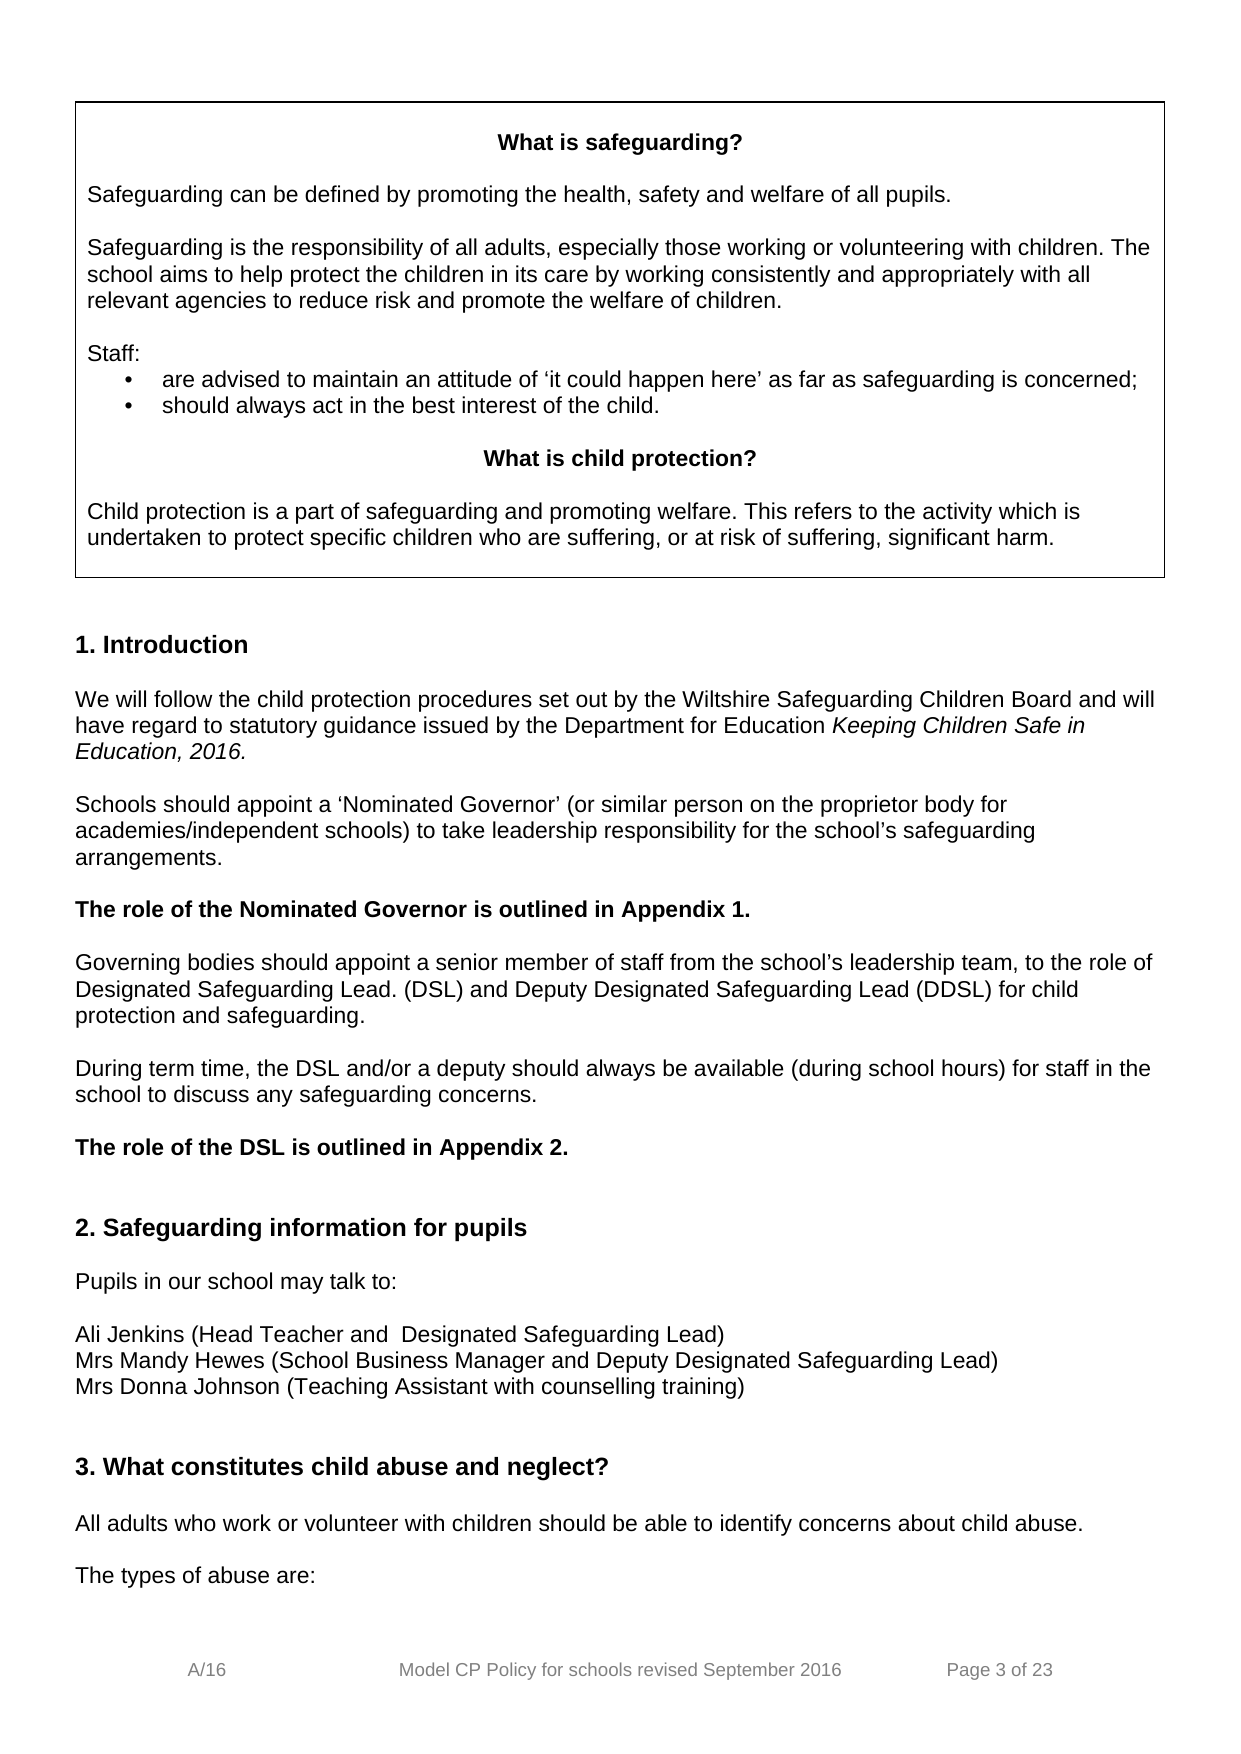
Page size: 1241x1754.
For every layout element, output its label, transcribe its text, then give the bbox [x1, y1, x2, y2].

text All adults who work or volunteer with children should be able to identify concerns about child abuse. [75, 1510, 1153, 1536]
table_header What is safeguarding? Safeguarding can be defined by promoting the health, safety and welfare of all pupils. Safeguarding is the responsibility of all adults, especially those working or volunteering with children. The school aims to help protect the children in its care by working consistently and appropriately with all relevant agencies to reduce risk and promote the welfare of children. Staff: are advised to maintain an attitude of ‘it could happen here’ as far as safeguarding is concerned; should always act in the best interest of the child. What is child protection? Child protection is a part of safeguarding and promoting welfare. This refers to the activity which is undertaken to protect specific children who are suffering, or at risk of suffering, significant harm. [76, 103, 1164, 577]
text During term time, the DSL and/or a deputy should always be available (during school hours) for staff in the school to discuss any safeguarding concerns. [75, 1054, 1165, 1107]
text We will follow the child protection procedures set out by the Wiltshire Safeguarding Children Board and will have regard to statutory guidance issued by the Department for Education Keeping Children Safe in Education, 2016. [75, 686, 1165, 765]
text The types of abuse are: [75, 1562, 1153, 1589]
text Mrs Donna Johnson (Teaching Assistant with counselling training) [75, 1373, 1165, 1399]
text Schools should appoint a ‘Nominated Governor’ (or similar person on the proprietor body for academies/independent schools) to take leadership responsibility for the school’s safeguarding arrangements. [75, 791, 1165, 870]
text Mrs Mandy Hewes (School Business Manager and Deputy Designated Safeguarding Lead) [75, 1347, 1165, 1373]
text Governing bodies should appoint a senior member of staff from the school’s leadership team, to the role of Designated Safeguarding Lead. (DSL) and Deputy Designated Safeguarding Lead (DDSL) for child protection and safeguarding. [75, 949, 1165, 1028]
text The role of the Nominated Governor is outlined in Appendix 1. [75, 896, 1165, 923]
subtitle 2. Safeguarding information for pupils [75, 1213, 1165, 1241]
text The role of the DSL is outlined in Appendix 2. [75, 1134, 1165, 1160]
subtitle 1. Introduction [75, 631, 1165, 659]
subtitle 3. What constitutes child abuse and neglect? [75, 1452, 1165, 1481]
text Ali Jenkins (Head Teacher and Designated Safeguarding Lead) [75, 1321, 1165, 1347]
text Pupils in our school may talk to: [75, 1268, 1165, 1294]
